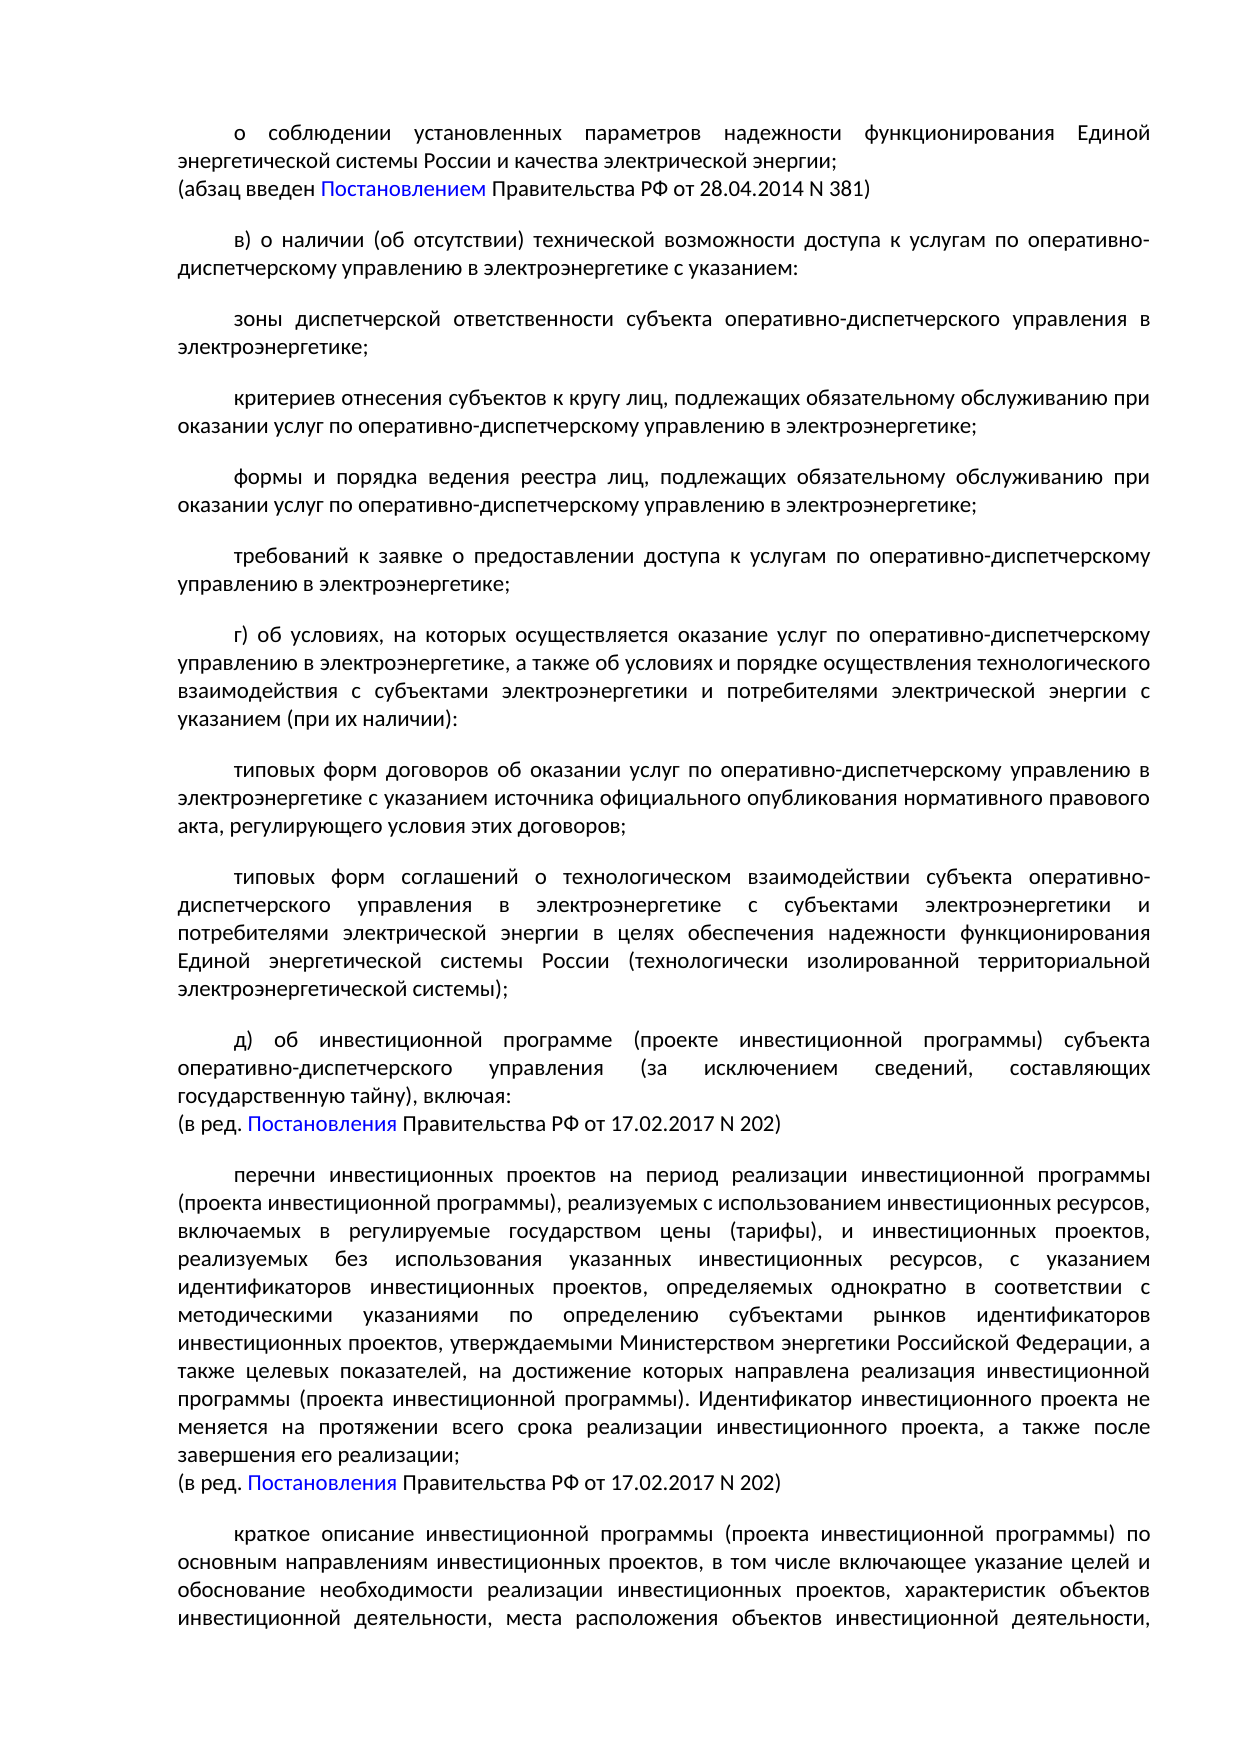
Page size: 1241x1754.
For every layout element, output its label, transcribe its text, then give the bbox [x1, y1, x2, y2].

text о соблюдении установленных параметров надежности функционирования Единой энергетической системы России и качества электрической энергии; [177, 118, 1152, 174]
text критериев отнесения субъектов к кругу лиц, подлежащих обязательному обслуживанию при оказании услуг по оперативно-диспетчерскому управлению в электроэнергетике; [177, 383, 1152, 439]
text типовых форм соглашений о технологическом взаимодействии субъекта оперативно-диспетчерского управления в электроэнергетике с субъектами электроэнергетики и потребителями электрической энергии в целях обеспечения надежности функционирования Единой энергетической системы России (технологически изолированной территориальной электроэнергетической системы); [177, 862, 1152, 1002]
text (в ред. Постановления Правительства РФ от 17.02.2017 N 202) [177, 1109, 1152, 1137]
text в) о наличии (об отсутствии) технической возможности доступа к услугам по оперативно-диспетчерскому управлению в электроэнергетике с указанием: [177, 225, 1152, 281]
text формы и порядка ведения реестра лиц, подлежащих обязательному обслуживанию при оказании услуг по оперативно-диспетчерскому управлению в электроэнергетике; [177, 462, 1152, 518]
text г) об условиях, на которых осуществляется оказание услуг по оперативно-диспетчерскому управлению в электроэнергетике, а также об условиях и порядке осуществления технологического взаимодействия с субъектами электроэнергетики и потребителями электрической энергии с указанием (при их наличии): [177, 620, 1152, 732]
text д) об инвестиционной программе (проекте инвестиционной программы) субъекта оперативно-диспетчерского управления (за исключением сведений, составляющих государственную тайну), включая: [177, 1025, 1152, 1109]
text (в ред. Постановления Правительства РФ от 17.02.2017 N 202) [177, 1468, 1152, 1496]
text типовых форм договоров об оказании услуг по оперативно-диспетчерскому управлению в электроэнергетике с указанием источника официального опубликования нормативного правового акта, регулирующего условия этих договоров; [177, 755, 1152, 839]
text зоны диспетчерской ответственности субъекта оперативно-диспетчерского управления в электроэнергетике; [177, 304, 1152, 360]
text перечни инвестиционных проектов на период реализации инвестиционной программы (проекта инвестиционной программы), реализуемых с использованием инвестиционных ресурсов, включаемых в регулируемые государством цены (тарифы), и инвестиционных проектов, реализуемых без использования указанных инвестиционных ресурсов, с указанием идентификаторов инвестиционных проектов, определяемых однократно в соответствии с методическими указаниями по определению субъектами рынков идентификаторов инвестиционных проектов, утверждаемыми Министерством энергетики Российской Федерации, а также целевых показателей, на достижение которых направлена реализация инвестиционной программы (проекта инвестиционной программы). Идентификатор инвестиционного проекта не меняется на протяжении всего срока реализации инвестиционного проекта, а также после завершения его реализации; [177, 1160, 1152, 1468]
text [177, 1519, 1152, 1631]
text (абзац введен Постановлением Правительства РФ от 28.04.2014 N 381) [177, 174, 1152, 202]
text требований к заявке о предоставлении доступа к услугам по оперативно-диспетчерскому управлению в электроэнергетике; [177, 541, 1152, 597]
